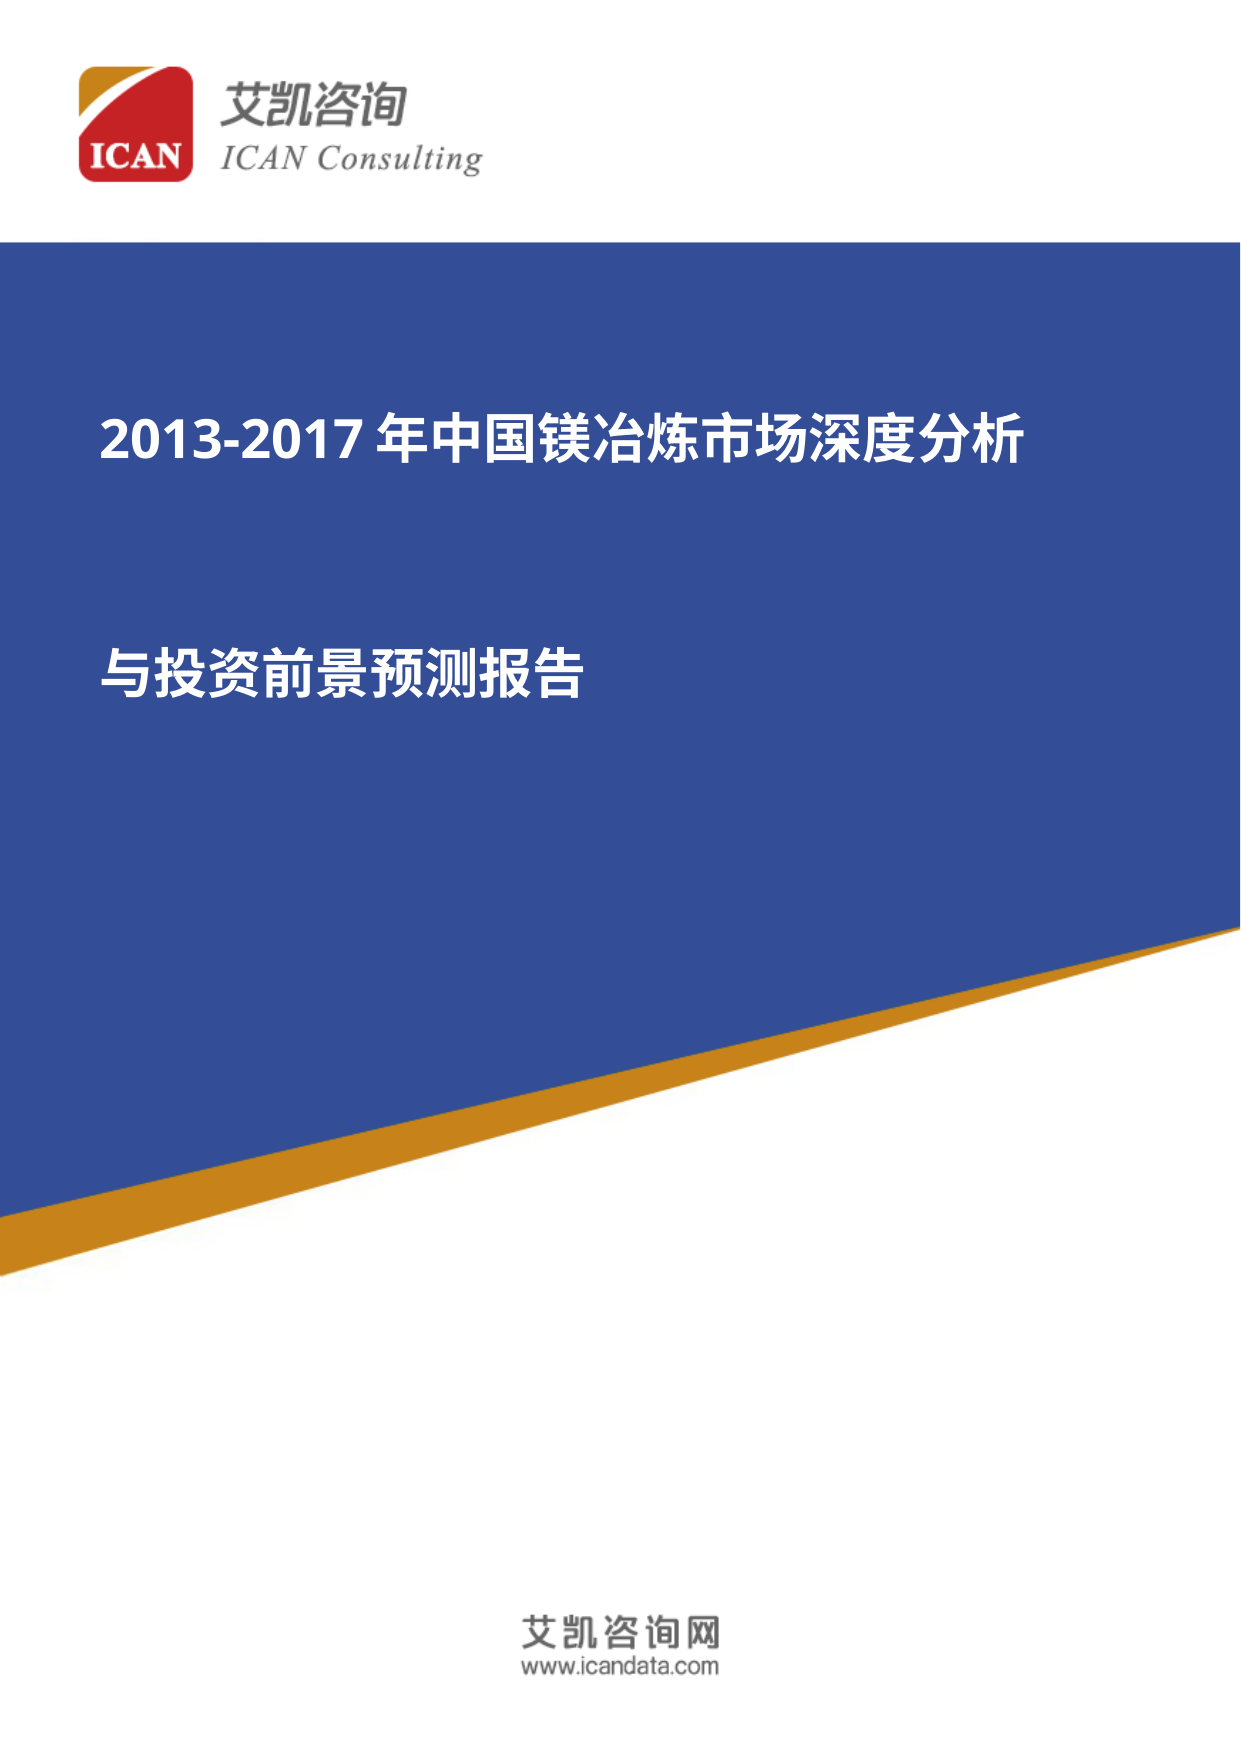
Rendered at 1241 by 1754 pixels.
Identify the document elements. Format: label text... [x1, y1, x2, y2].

subtitle 2013-2017年中国镁冶炼市场深度分析与投资前景预测报告 [99, 386, 1053, 718]
picture [0, 5, 1241, 1754]
